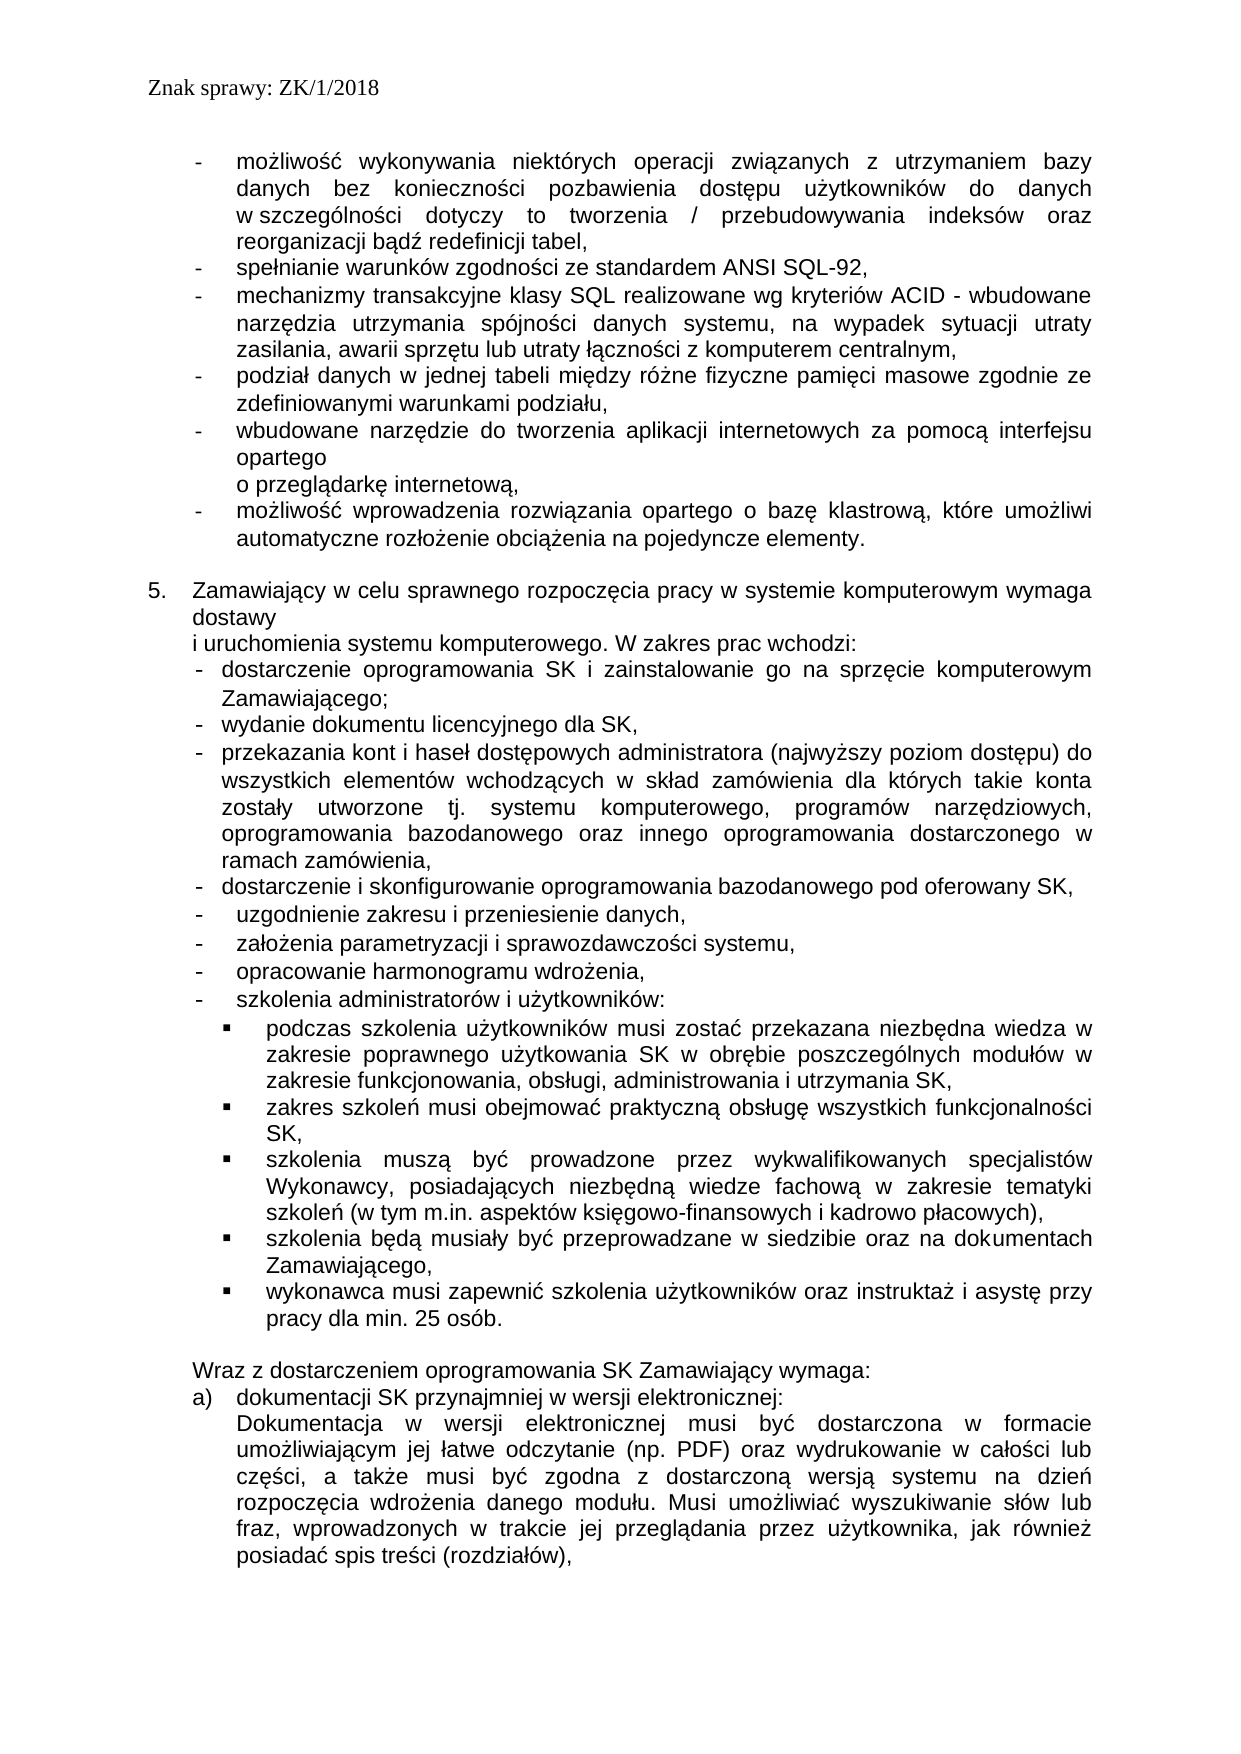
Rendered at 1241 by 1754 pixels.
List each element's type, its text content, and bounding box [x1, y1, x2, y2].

list mechanizmy transakcyjne klasy SQL realizowane wg kryteriów ACID - wbudowane narzędzia utrzymania spójności danych systemu, na wypadek sytuacji utraty zasilania, awarii sprzętu lub utraty łączności z komputerem centralnym, [192, 282, 1093, 362]
text Dokumentacja w wersji elektronicznej musi być dostarczona w formacie umożliwiającym jej łatwe odczytanie (np. PDF) oraz wydrukowanie w całości lub części, a także musi być zgodna z dostarczoną wersją systemu na dzień rozpoczęcia wdrożenia danego modułu. Musi umożliwiać wyszukiwanie słów lub fraz, wprowadzonych w trakcie jej przeglądania przez użytkownika, jak również posiadać spis treści (rozdziałów), [236, 1410, 1093, 1568]
list szkolenia będą musiały być przeprowadzane w siedzibie oraz na dokumentach Zamawiającego, [221, 1225, 1093, 1278]
list Zamawiający w celu sprawnego rozpoczęcia pracy w systemie komputerowym wymaga dostawy i uruchomienia systemu komputerowego. W zakres prac wchodzi: [148, 577, 1093, 656]
list podczas szkolenia użytkowników musi zostać przekazana niezbędna wiedza w zakresie poprawnego użytkowania SK w obrębie poszczególnych modułów w zakresie funkcjonowania, obsługi, administrowania i utrzymania SK, [221, 1014, 1093, 1094]
list spełnianie warunków zgodności ze standardem ANSI SQL-92, [192, 254, 1093, 282]
list uzgodnienie zakresu i przeniesienie danych, [192, 901, 1093, 929]
list możliwość wprowadzenia rozwiązania opartego o bazę klastrową, które umożliwi automatyczne rozłożenie obciążenia na pojedyncze elementy. [192, 497, 1093, 551]
list podział danych w jednej tabeli między różne fizyczne pamięci masowe zgodnie ze zdefiniowanymi warunkami podziału, [192, 362, 1093, 417]
list wydanie dokumentu licencyjnego dla SK, [192, 711, 1093, 739]
text Wraz z dostarczeniem oprogramowania SK Zamawiający wymaga: [192, 1357, 1093, 1383]
list wbudowane narzędzie do tworzenia aplikacji internetowych za pomocą interfejsu opartego o przeglądarkę internetową, [192, 417, 1093, 497]
list zakres szkoleń musi obejmować praktyczną obsługę wszystkich funkcjonalności SK, [221, 1094, 1093, 1146]
list szkolenia administratorów i użytkowników: [192, 986, 1093, 1014]
list dokumentacji SK przynajmniej w wersji elektronicznej: [192, 1383, 1093, 1410]
list dostarczenie oprogramowania SK i zainstalowanie go na sprzęcie komputerowym Zamawiającego; [192, 656, 1093, 711]
list szkolenia muszą być prowadzone przez wykwalifikowanych specjalistów Wykonawcy, posiadających niezbędną wiedze fachową w zakresie tematyki szkoleń (w tym m.in. aspektów księgowo-finansowych i kadrowo płacowych), [221, 1146, 1093, 1225]
list założenia parametryzacji i sprawozdawczości systemu, [192, 929, 1093, 958]
list wykonawca musi zapewnić szkolenia użytkowników oraz instruktaż i asystę przy pracy dla min. 25 osób. [221, 1278, 1093, 1331]
list możliwość wykonywania niektórych operacji związanych z utrzymaniem bazy danych bez konieczności pozbawienia dostępu użytkowników do danych w szczególności dotyczy to tworzenia / przebudowywania indeksów oraz reorganizacji bądź redefinicji tabel, [192, 148, 1093, 254]
list przekazania kont i haseł dostępowych administratora (najwyższy poziom dostępu) do wszystkich elementów wchodzących w skład zamówienia dla których takie konta zostały utworzone tj. systemu komputerowego, programów narzędziowych, oprogramowania bazodanowego oraz innego oprogramowania dostarczonego w ramach zamówienia, [192, 739, 1093, 873]
list dostarczenie i skonfigurowanie oprogramowania bazodanowego pod oferowany SK, [192, 873, 1093, 901]
list opracowanie harmonogramu wdrożenia, [192, 958, 1093, 986]
